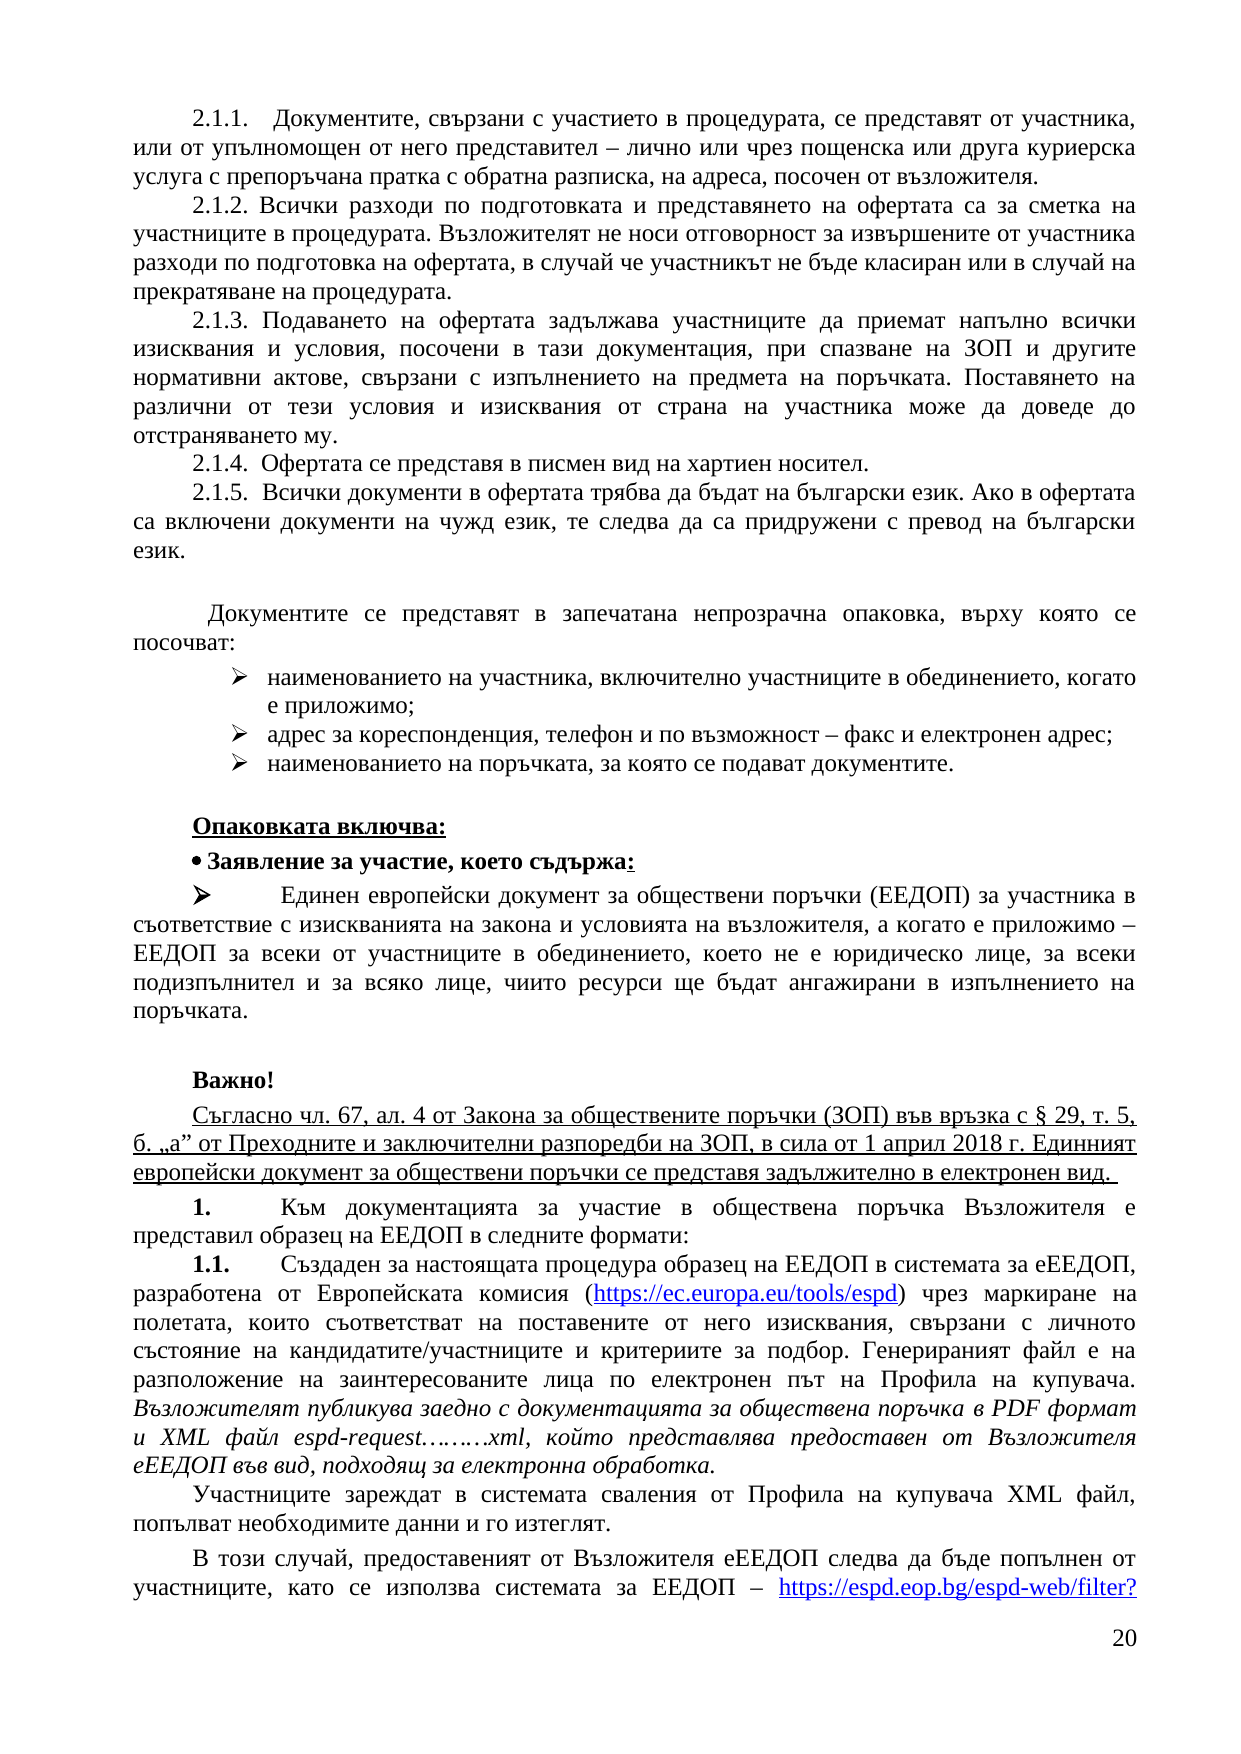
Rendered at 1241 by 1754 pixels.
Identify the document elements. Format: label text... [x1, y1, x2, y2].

text Важно! [192, 1065, 1137, 1094]
list Създаден за настоящата процедура образец на ЕЕДОП в системата за еЕЕДОП, разработена от Европейската комисия (https://ec.europa.eu/tools/espd) чрез маркиране на полетата, които съответстват на поставените от него изисквания, свързани с личното състояние на кандидатите/участниците и критериите за подбор. Генерираният файл е на разположение на заинтересованите лица по електронен път на Профила на купувача. Възложителят публикува заедно с документацията за обществена поръчка в PDF формат и XML файл espd-request………xml, който представлява предоставен от Възложителя еЕЕДОП във вид, подходящ за електронна обработка. [133, 1249, 1137, 1479]
list адрес за кореспонденция, телефон и по възможност – факс и електронен адрес; [229, 719, 1137, 748]
text Участниците зареждат в системата сваления от Профила на купувача XML файл, попълват необходимите данни и го изтеглят. [133, 1479, 1137, 1537]
text 2.1.3. Подаването на офертата задължава участниците да приемат напълно всички изисквания и условия, посочени в тази документация, при спазване на ЗОП и другите нормативни актове, свързани с изпълнението на предмета на поръчката. Поставянето на различни от тези условия и изисквания от страна на участника може да доведе до отстраняването му. [133, 305, 1137, 448]
text 2.1.1. Документите, свързани с участието в процедурата, се представят от участника, или от упълномощен от него представител – лично или чрез пощенска или друга куриерска услуга с препоръчана пратка с обратна разписка, на адреса, посочен от възложителя. [133, 103, 1137, 190]
list Заявление за участие, което съдържа: [192, 846, 1137, 875]
list наименованието на поръчката, за която се подават документите. [229, 748, 1137, 777]
list Съгласно чл. 67, ал. 4 от Закона за обществените поръчки (ЗОП) във връзка с § 29, т. 5, б. „а” от Преходните и заключителни разпоредби на ЗОП, в сила от 1 април 2018 г. Единният европейски документ за обществени поръчки се представя задължително в електронен вид. [133, 1155, 1137, 1186]
text 2.1.5. Всички документи в офертата трябва да бъдат на български език. Ако в офертата са включени документи на чужд език, те следва да са придружени с превод на български език. [133, 477, 1137, 563]
list Към документацията за участие в обществена поръчка Възложителя е представил образец на ЕЕДОП в следните формати: [133, 1192, 1137, 1249]
list Единен европейски документ за обществени поръчки (ЕЕДОП) за участника в съответствие с изискванията на закона и условията на възложителя, а когато е приложимо – ЕЕДОП за всеки от участниците в обединението, което не е юридическо лице, за всеки подизпълнител и за всяко лице, чиито ресурси ще бъдат ангажирани в изпълнението на поръчката. [133, 881, 1137, 1024]
list наименованието на участника, включително участниците в обединението, когато е приложимо; [229, 662, 1137, 719]
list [133, 1543, 1137, 1600]
list Съгласно чл. 67, ал. 4 от Закона за обществените поръчки (ЗОП) във връзка с § 29, т. 5, б. „а” от Преходните и заключителни разпоредби на ЗОП, в сила от 1 април 2018 г. Единният европейски документ за обществени поръчки се представя задължително в електронен вид. [133, 1100, 1137, 1153]
text 2.1.2. Всички разходи по подготовката и представянето на офертата са за сметка на участниците в процедурата. Възложителят не носи отговорност за извършените от участника разходи по подготовка на офертата, в случай че участникът не бъде класиран или в случай на прекратяване на процедурата. [133, 190, 1137, 305]
text Опаковката включва: [133, 811, 1137, 840]
list Документите се представят в запечатана непрозрачна опаковка, върху която се посочват: [133, 598, 1137, 656]
text 2.1.4. Офертата се представя в писмен вид на хартиен носител. [133, 448, 1137, 477]
